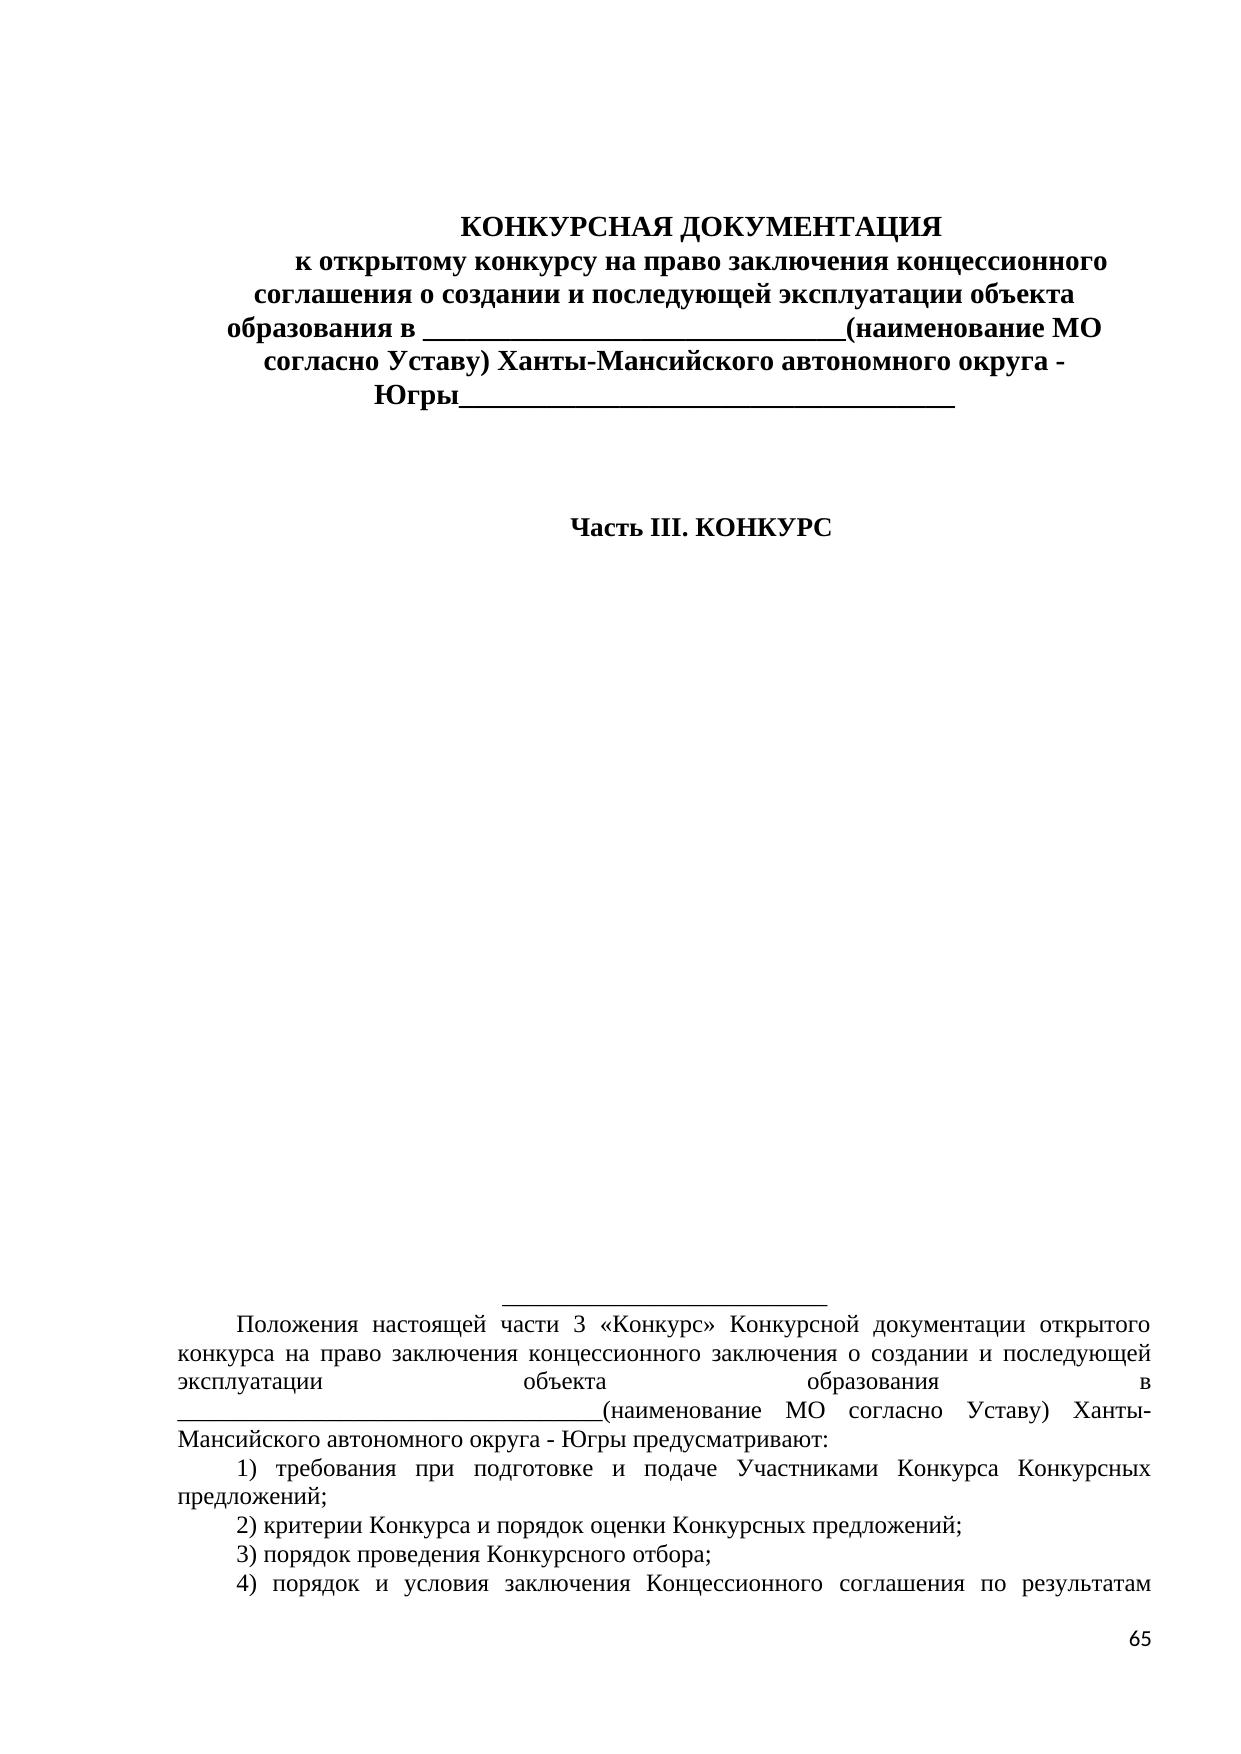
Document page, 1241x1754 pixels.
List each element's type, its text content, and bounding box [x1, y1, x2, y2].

text 1) требования при подготовке и подаче Участниками Конкурса Конкурсных предложений; [177, 1453, 1152, 1510]
text КОНКУРСНАЯ ДОКУМЕНТАЦИЯ [177, 209, 1152, 243]
text 2) критерии Конкурса и порядок оценки Конкурсных предложений; [177, 1510, 1152, 1539]
text к открытому конкурсу на право заключения концессионного соглашения о создании и последующей эксплуатации объекта образования в _____________________________(наименование МО согласно Уставу) Ханты-Мансийского автономного округа - Югры__________________________________ [177, 243, 1152, 410]
text __________________________ [177, 1280, 1152, 1309]
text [177, 1568, 1152, 1596]
text Положения настоящей части 3 «Конкурс» Конкурсной документации открытого конкурса на право заключения концессионного заключения о создании и последующей эксплуатации объекта образования в __________________________________(наименование МО согласно Уставу) Ханты-Мансийского автономного округа - Югры предусматривают: [177, 1309, 1152, 1453]
text 3) порядок проведения Конкурсного отбора; [177, 1539, 1152, 1568]
text Часть III. КОНКУРС [177, 511, 1152, 542]
